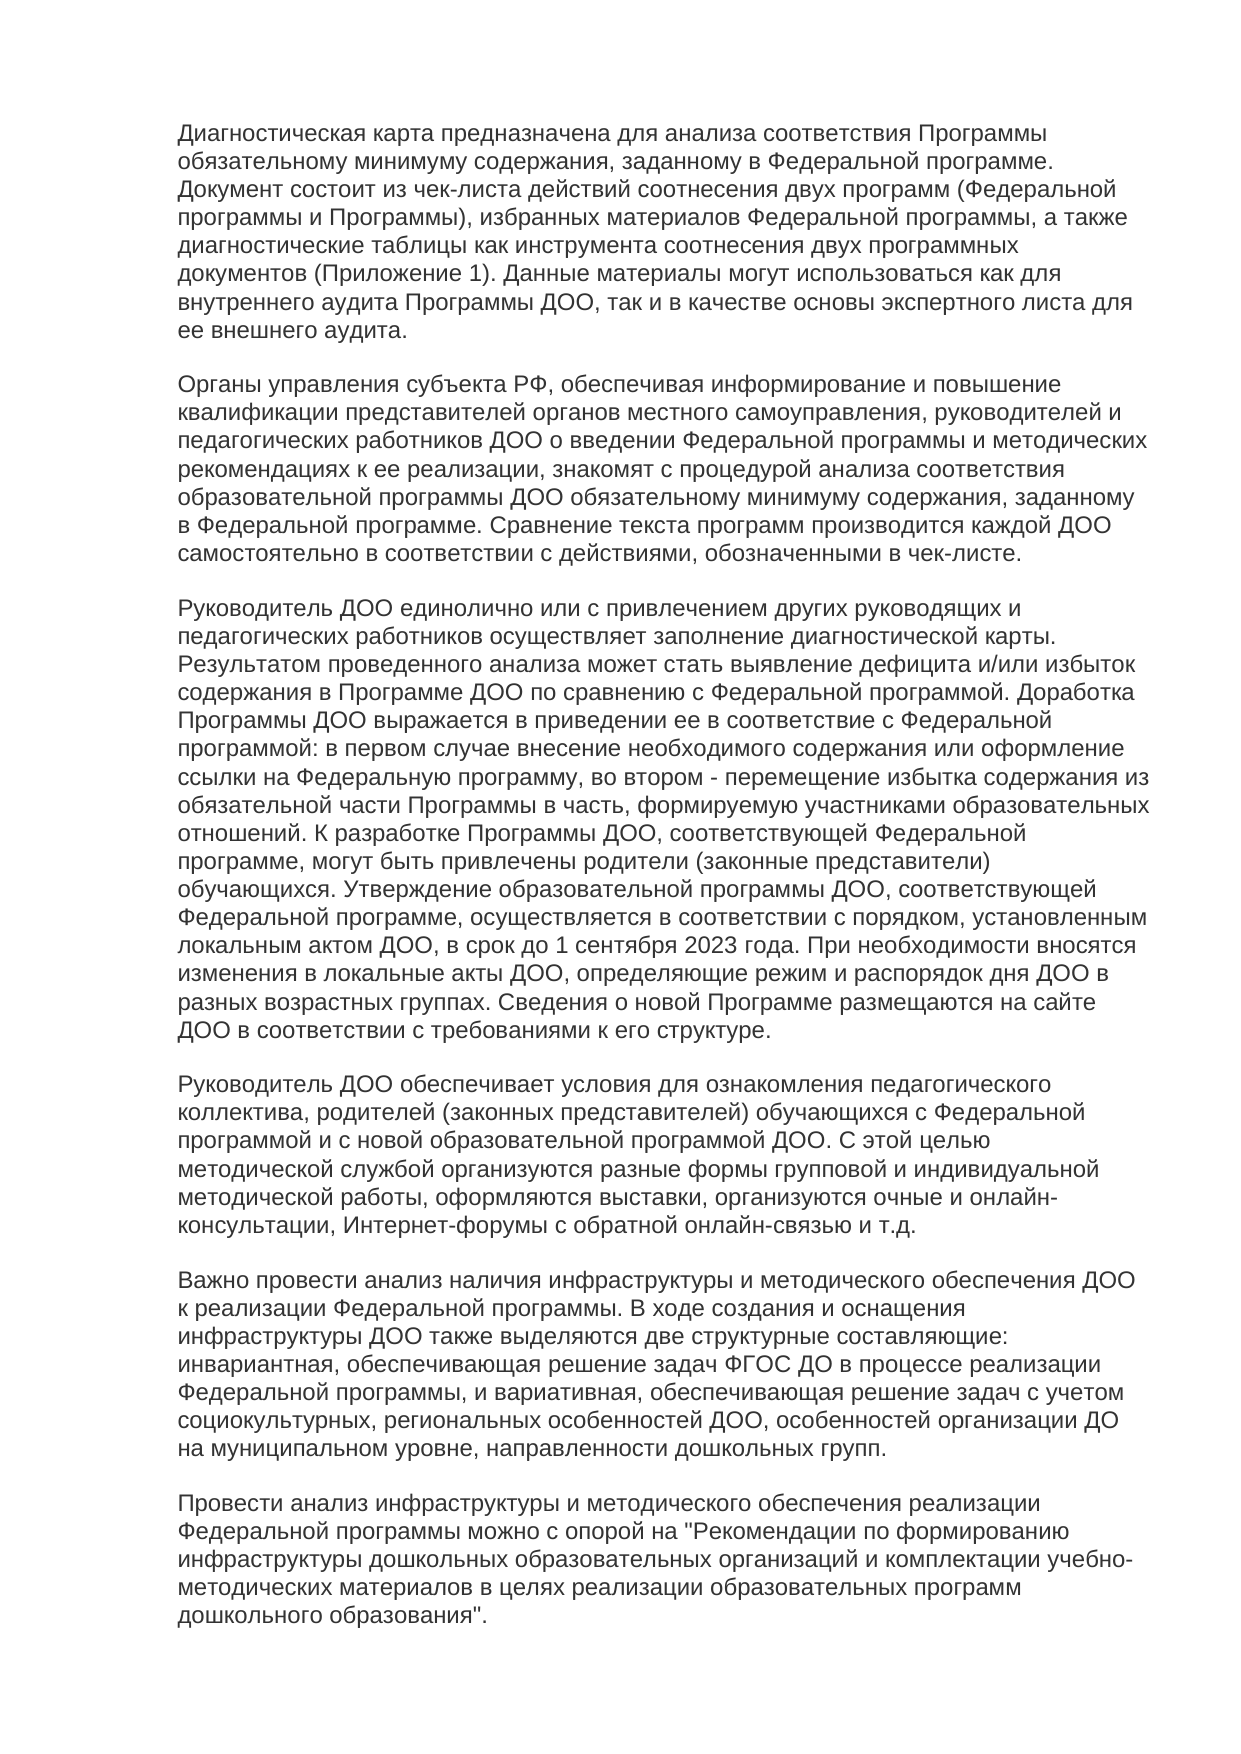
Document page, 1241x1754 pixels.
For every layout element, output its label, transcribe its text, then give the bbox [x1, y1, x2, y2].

text Важно провести анализ наличия инфраструктуры и методического обеспечения ДОО к реализации Федеральной программы. В ходе создания и оснащения инфраструктуры ДОО также выделяются две структурные составляющие: инвариантная, обеспечивающая решение задач ФГОС ДО в процессе реализации Федеральной программы, и вариативная, обеспечивающая решение задач с учетом социокультурных, региональных особенностей ДОО, особенностей организации ДО на муниципальном уровне, направленности дошкольных групп. [177, 1265, 1152, 1462]
text Провести анализ инфраструктуры и методического обеспечения реализации Федеральной программы можно с опорой на "Рекомендации по формированию инфраструктуры дошкольных образовательных организаций и комплектации учебно-методических материалов в целях реализации образовательных программ дошкольного образования". [177, 1488, 1152, 1629]
text Органы управления субъекта РФ, обеспечивая информирование и повышение квалификации представителей органов местного самоуправления, руководителей и педагогических работников ДОО о введении Федеральной программы и методических рекомендациях к ее реализации, знакомят с процедурой анализа соответствия образовательной программы ДОО обязательному минимуму содержания, заданному в Федеральной программе. Сравнение текста программ производится каждой ДОО самостоятельно в соответствии с действиями, обозначенными в чек-листе. [177, 370, 1152, 567]
text Руководитель ДОО обеспечивает условия для ознакомления педагогического коллектива, родителей (законных представителей) обучающихся с Федеральной программой и с новой образовательной программой ДОО. С этой целью методической службой организуются разные формы групповой и индивидуальной методической работы, оформляются выставки, организуются очные и онлайн-консультации, Интернет-форумы с обратной онлайн-связью и т.д. [177, 1070, 1152, 1238]
text Руководитель ДОО единолично или с привлечением других руководящих и педагогических работников осуществляет заполнение диагностической карты. Результатом проведенного анализа может стать выявление дефицита и/или избыток содержания в Программе ДОО по сравнению с Федеральной программой. Доработка Программы ДОО выражается в приведении ее в соответствие с Федеральной программой: в первом случае внесение необходимого содержания или оформление ссылки на Федеральную программу, во втором - перемещение избытка содержания из обязательной части Программы в часть, формируемую участниками образовательных отношений. К разработке Программы ДОО, соответствующей Федеральной программе, могут быть привлечены родители (законные представители) обучающихся. Утверждение образовательной программы ДОО, соответствующей Федеральной программе, осуществляется в соответствии с порядком, установленным локальным актом ДОО, в срок до 1 сентября 2023 года. При необходимости вносятся изменения в локальные акты ДОО, определяющие режим и распорядок дня ДОО в разных возрастных группах. Сведения о новой Программе размещаются на сайте ДОО в соответствии с требованиями к его структуре. [177, 593, 1152, 1043]
text Диагностическая карта предназначена для анализа соответствия Программы обязательному минимуму содержания, заданному в Федеральной программе. Документ состоит из чек-листа действий соотнесения двух программ (Федеральной программы и Программы), избранных материалов Федеральной программы, а также диагностические таблицы как инструмента соотнесения двух программных документов (Приложение 1). Данные материалы могут использоваться как для внутреннего аудита Программы ДОО, так и в качестве основы экспертного листа для ее внешнего аудита. [177, 118, 1152, 343]
